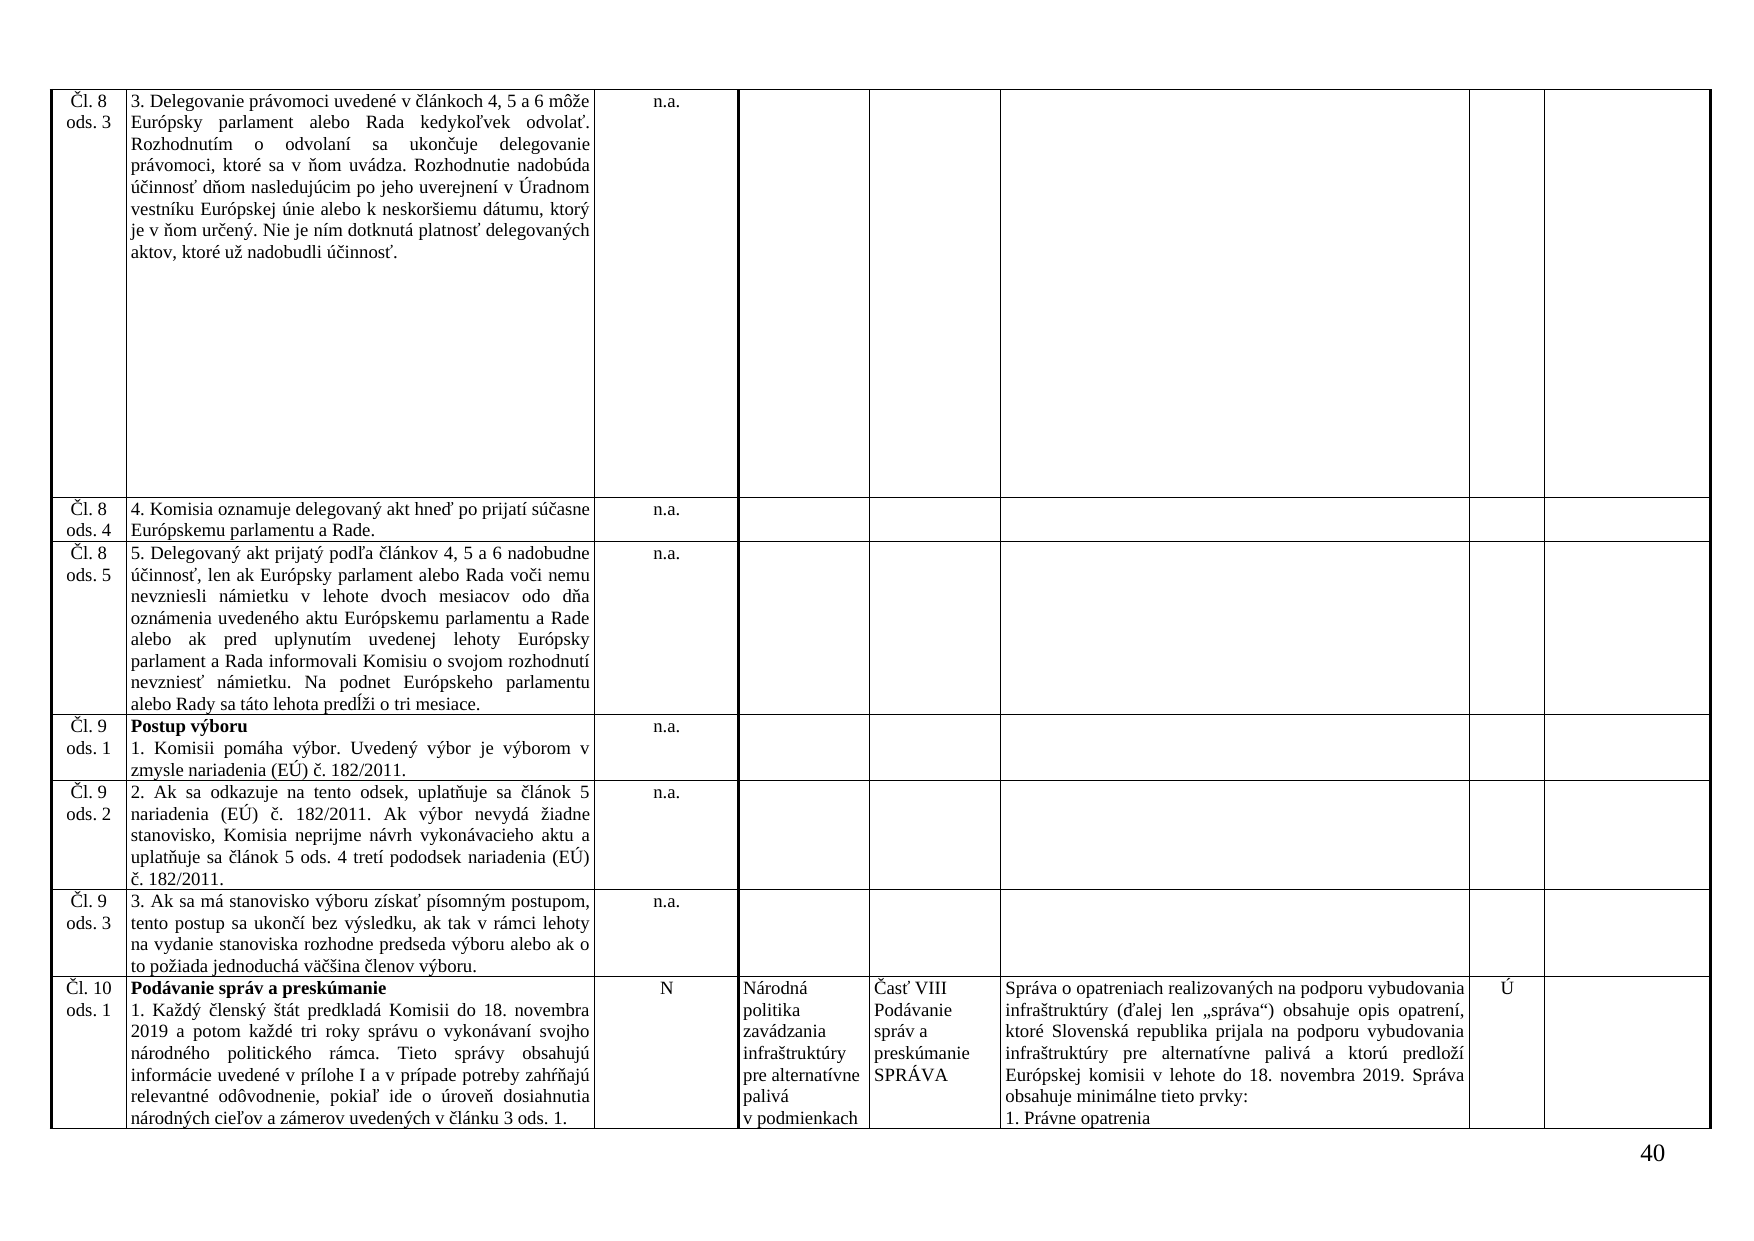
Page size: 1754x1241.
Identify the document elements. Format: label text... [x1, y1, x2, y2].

table_cell [870, 715, 1000, 780]
table_cell [1470, 90, 1544, 497]
table_cell 3. Delegovanie právomoci uvedené v článkoch 4, 5 a 6 môže Európsky parlament alebo Rada kedykoľvek odvolať. Rozhodnutím o odvolaní sa ukončuje delegovanie právomoci, ktoré sa v ňom uvádza. Rozhodnutie nadobúda účinnosť dňom nasledujúcim po jeho uverejnení v Úradnom vestníku Európskej únie alebo k neskoršiemu dátumu, ktorý je v ňom určený. Nie je ním dotknutá platnosť delegovaných aktov, ktoré už nadobudli účinnosť. [127, 90, 594, 497]
table_cell [1545, 977, 1709, 1128]
table_cell n.a. [595, 781, 737, 889]
table_cell [870, 542, 1000, 714]
table_cell 4. Komisia oznamuje delegovaný akt hneď po prijatí súčasne Európskemu parlamentu a Rade. [127, 498, 594, 541]
table_cell [1470, 781, 1544, 889]
table_cell n.a. [595, 542, 737, 714]
table_cell [740, 498, 869, 541]
table_cell [1001, 781, 1469, 889]
table_cell n.a. [595, 90, 737, 497]
table_cell [1001, 498, 1469, 541]
table_cell [1545, 498, 1709, 541]
table_cell [1545, 890, 1709, 976]
table_cell [1545, 542, 1709, 714]
table_cell [1545, 90, 1709, 497]
table_cell [1001, 542, 1469, 714]
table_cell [740, 977, 869, 1128]
table_cell [1545, 715, 1709, 780]
table_cell [740, 890, 869, 976]
table_cell [1470, 498, 1544, 541]
table_cell Čl. 9 ods. 3 [53, 890, 126, 976]
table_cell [127, 977, 594, 1128]
table_cell Čl. 9 ods. 2 [53, 781, 126, 889]
table_cell [870, 781, 1000, 889]
table_cell n.a. [595, 890, 737, 976]
table_cell 3. Ak sa má stanovisko výboru získať písomným postupom, tento postup sa ukončí bez výsledku, ak tak v rámci lehoty na vydanie stanoviska rozhodne predseda výboru alebo ak o to požiada jednoduchá väčšina členov výboru. [127, 890, 594, 976]
table_cell [1001, 715, 1469, 780]
table_cell [870, 90, 1000, 497]
table_cell [870, 890, 1000, 976]
table_cell Ú [1470, 977, 1544, 1128]
table_cell Postup výboru 1. Komisii pomáha výbor. Uvedený výbor je výborom v zmysle nariadenia (EÚ) č. 182/2011. [127, 715, 594, 780]
table_cell [740, 90, 869, 497]
table_cell N [595, 977, 737, 1128]
table_cell [740, 542, 869, 714]
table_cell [1001, 977, 1469, 1128]
table_cell 5. Delegovaný akt prijatý podľa článkov 4, 5 a 6 nadobudne účinnosť, len ak Európsky parlament alebo Rada voči nemu nevzniesli námietku v lehote dvoch mesiacov odo dňa oznámenia uvedeného aktu Európskemu parlamentu a Rade alebo ak pred uplynutím uvedenej lehoty Európsky parlament a Rada informovali Komisiu o svojom rozhodnutí nevzniesť námietku. Na podnet Európskeho parlamentu alebo Rady sa táto lehota predĺži o tri mesiace. [127, 542, 594, 714]
table_cell [740, 781, 869, 889]
table_cell [1470, 715, 1544, 780]
table_cell [1470, 542, 1544, 714]
table_cell Čl. 8 ods. 3 [53, 90, 126, 497]
table_cell n.a. [595, 715, 737, 780]
table_cell [1545, 781, 1709, 889]
table_cell [1470, 890, 1544, 976]
table_cell Čl. 10 ods. 1 [53, 977, 126, 1128]
table_cell n.a. [595, 498, 737, 541]
table_cell Čl. 9 ods. 1 [53, 715, 126, 780]
table_cell [870, 498, 1000, 541]
table_cell [1001, 90, 1469, 497]
table_cell 2. Ak sa odkazuje na tento odsek, uplatňuje sa článok 5 nariadenia (EÚ) č. 182/2011. Ak výbor nevydá žiadne stanovisko, Komisia neprijme návrh vykonávacieho aktu a uplatňuje sa článok 5 ods. 4 tretí pododsek nariadenia (EÚ) č. 182/2011. [127, 781, 594, 889]
table_cell Čl. 8 ods. 4 [53, 498, 126, 541]
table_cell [870, 977, 1000, 1128]
table_cell [740, 715, 869, 780]
table_cell Čl. 8 ods. 5 [53, 542, 126, 714]
table_cell [1001, 890, 1469, 976]
